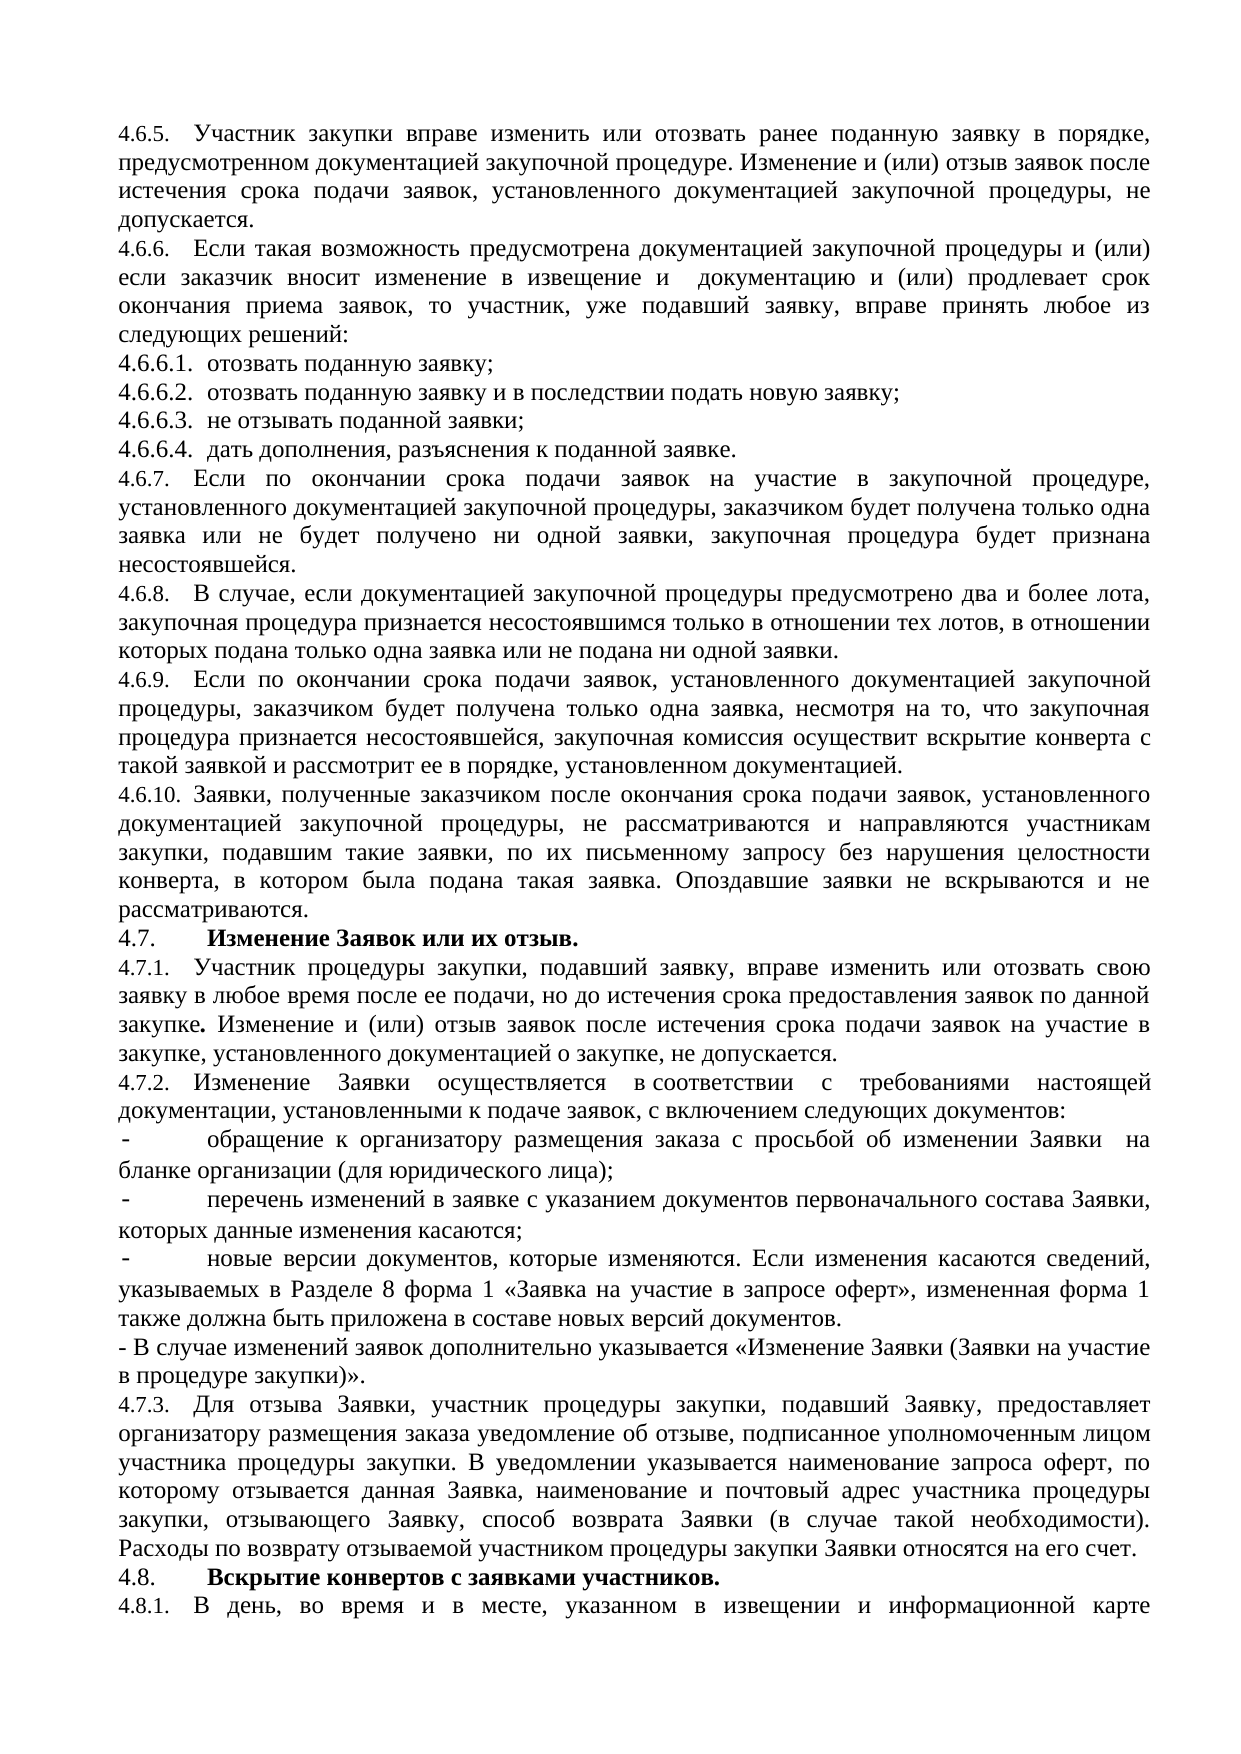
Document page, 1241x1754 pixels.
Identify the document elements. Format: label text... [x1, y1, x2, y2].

list Участник закупки вправе изменить или отозвать ранее поданную заявку в порядке, предусмотренном документацией закупочной процедуре. Изменение и (или) отзыв заявок после истечения срока подачи заявок, установленного документацией закупочной процедуры, не допускается. [118, 118, 1152, 233]
text - В случае изменений заявок дополнительно указывается «Изменение Заявки (Заявки на участие в процедуре закупки)». [118, 1332, 1152, 1389]
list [118, 1591, 1152, 1619]
list обращение к организатору размещения заказа с просьбой об изменении Заявки на бланке организации (для юридического лица); [118, 1124, 1152, 1184]
list Если по окончании срока подачи заявок, установленного документацией закупочной процедуры, заказчиком будет получена только одна заявка, несмотря на то, что закупочная процедура признается несостоявшейся, закупочная комиссия осуществит вскрытие конверта с такой заявкой и рассмотрит ее в порядке, установленном документацией. [118, 664, 1152, 779]
list новые версии документов, которые изменяются. Если изменения касаются сведений, указываемых в Разделе 8 форма 1 «Заявка на участие в запросе оферт», измененная форма 1 также должна быть приложена в составе новых версий документов. [118, 1243, 1152, 1332]
list В случае, если документацией закупочной процедуры предусмотрено два и более лота, закупочная процедура признается несостоявшимся только в отношении тех лотов, в отношении которых подана только одна заявка или не подана ни одной заявки. [118, 578, 1152, 664]
list дать дополнения, разъяснения к поданной заявке. [118, 434, 1152, 463]
list перечень изменений в заявке с указанием документов первоначального состава Заявки, которых данные изменения касаются; [118, 1184, 1152, 1243]
list отозвать поданную заявку; [118, 348, 1152, 377]
list не отзывать поданной заявки; [118, 406, 1152, 434]
list Если такая возможность предусмотрена документацией закупочной процедуры и (или) если заказчик вносит изменение в извещение и документацию и (или) продлевает срок окончания приема заявок, то участник, уже подавший заявку, вправе принять любое из следующих решений: [118, 233, 1152, 348]
list Вскрытие конвертов с заявками участников. [118, 1562, 1152, 1591]
list Для отзыва Заявки, участник процедуры закупки, подавший Заявку, предоставляет организатору размещения заказа уведомление об отзыве, подписанное уполномоченным лицом участника процедуры закупки. В уведомлении указывается наименование запроса оферт, по которому отзывается данная Заявка, наименование и почтовый адрес участника процедуры закупки, отзывающего Заявку, способ возврата Заявки (в случае такой необходимости). Расходы по возврату отзываемой участником процедуры закупки Заявки относятся на его счет. [118, 1389, 1152, 1562]
list Изменение Заявок или их отзыв. [118, 923, 1152, 952]
list отозвать поданную заявку и в последствии подать новую заявку; [118, 377, 1152, 406]
list Если по окончании срока подачи заявок на участие в закупочной процедуре, установленного документацией закупочной процедуры, заказчиком будет получена только одна заявка или не будет получено ни одной заявки, закупочная процедура будет признана несостоявшейся. [118, 463, 1152, 578]
list Участник процедуры закупки, подавший заявку, вправе изменить или отозвать свою заявку в любое время после ее подачи, но до истечения срока предоставления заявок по данной закупке. Изменение и (или) отзыв заявок после истечения срока подачи заявок на участие в закупке, установленного документацией о закупке, не допускается. [118, 952, 1152, 1067]
list Изменение Заявки осуществляется в соответствии с требованиями настоящей документации, установленными к подаче заявок, с включением следующих документов: [118, 1067, 1152, 1124]
list Заявки, полученные заказчиком после окончания срока подачи заявок, установленного документацией закупочной процедуры, не рассматриваются и направляются участникам закупки, подавшим такие заявки, по их письменному запросу без нарушения целостности конверта, в котором была подана такая заявка. Опоздавшие заявки не вскрываются и не рассматриваются. [118, 779, 1152, 923]
